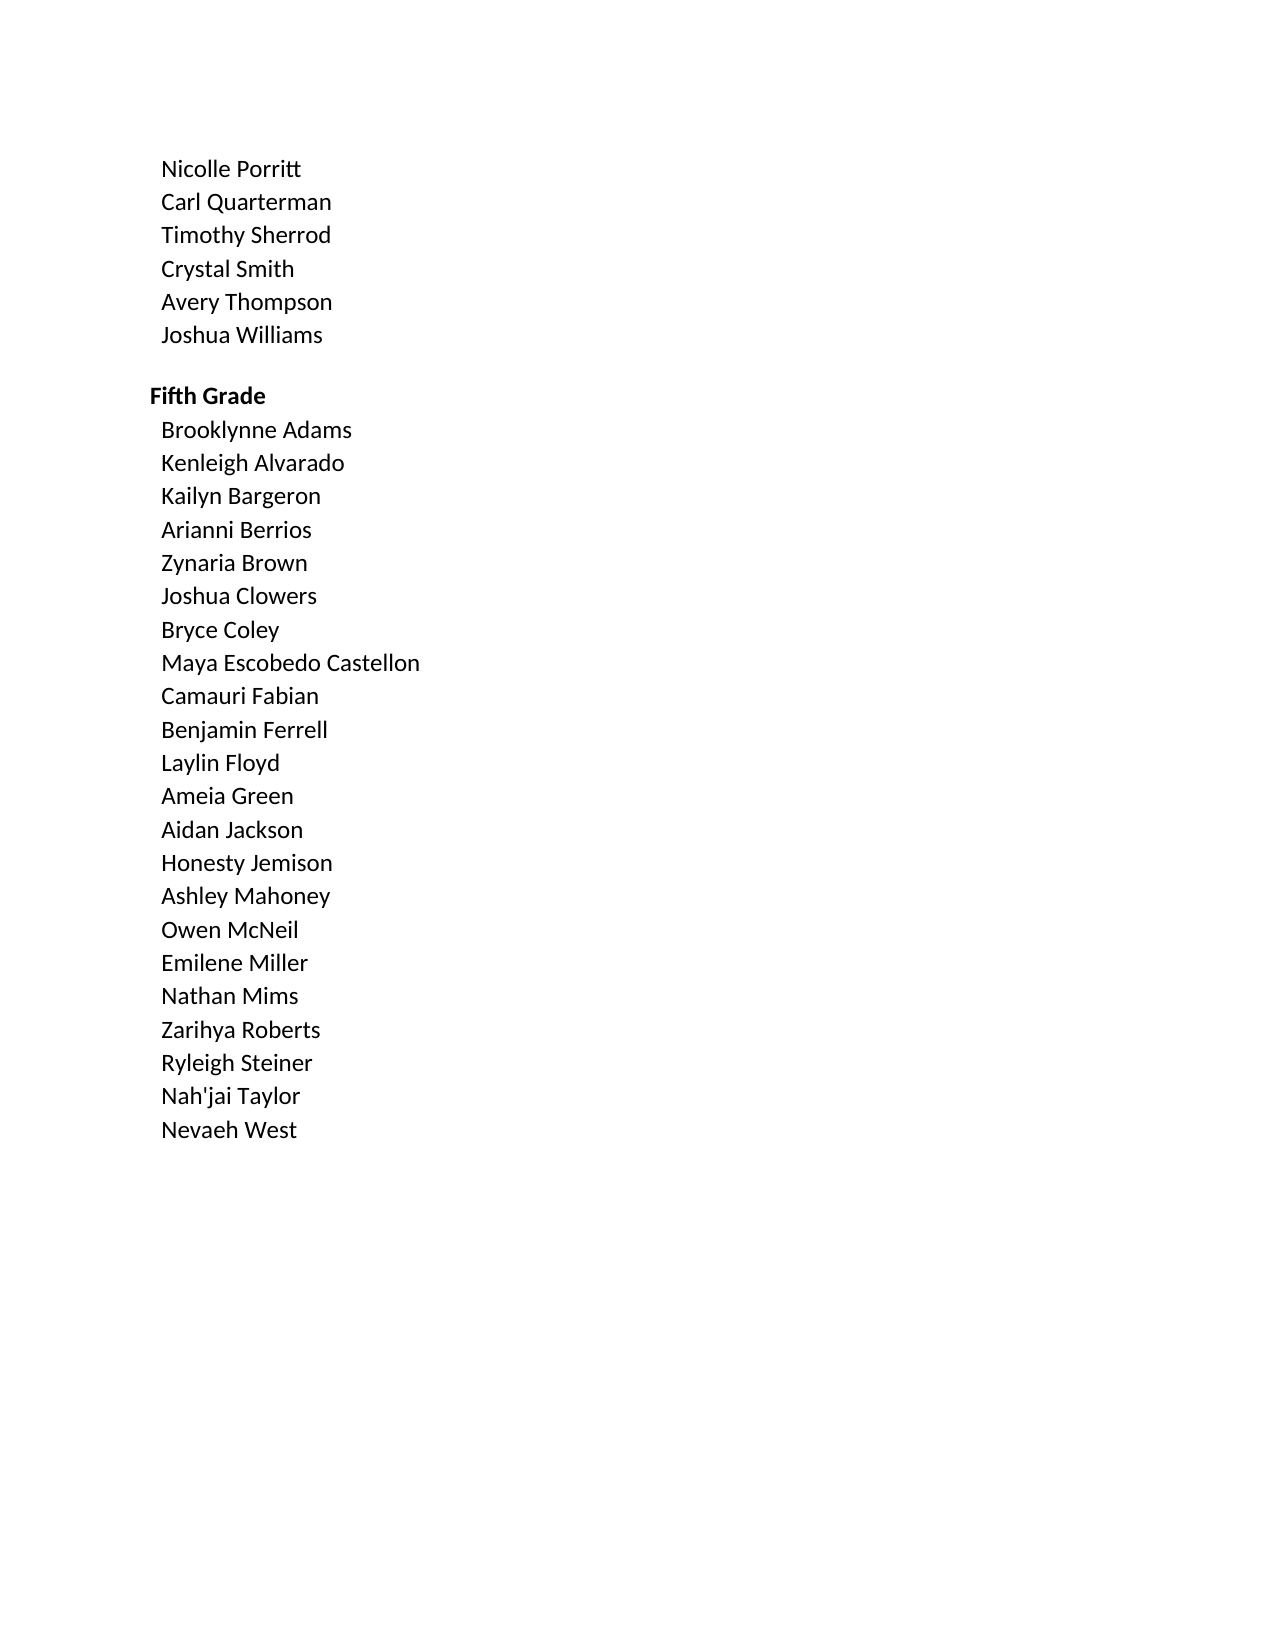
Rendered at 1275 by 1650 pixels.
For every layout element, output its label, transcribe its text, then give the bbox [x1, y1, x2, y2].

table_cell Nah'jai Taylor [150, 1078, 448, 1111]
table_cell Ashley Mahoney [150, 878, 448, 911]
table_cell Bryce Coley [150, 611, 448, 644]
table_cell Avery Thompson [150, 283, 448, 317]
table_cell Camauri Fabian [150, 678, 448, 711]
text Fifth Grade [150, 381, 1125, 411]
table_cell Nicolle Porritt [150, 150, 448, 183]
table_cell Kailyn Bargeron [150, 478, 448, 511]
table_cell Benjamin Ferrell [150, 711, 448, 744]
table_cell Maya Escobedo Castellon [150, 644, 448, 678]
table_cell Emilene Miller [150, 944, 448, 978]
table_cell Joshua Williams [150, 317, 448, 350]
table_cell Crystal Smith [150, 250, 448, 283]
table_cell Honesty Jemison [150, 844, 448, 878]
table_cell Owen McNeil [150, 911, 448, 944]
table_cell Ryleigh Steiner [150, 1044, 448, 1078]
table_cell Aidan Jackson [150, 811, 448, 844]
table_cell Nevaeh West [150, 1111, 448, 1144]
table_header Brooklynne Adams [150, 411, 448, 444]
table_cell Zarihya Roberts [150, 1011, 448, 1044]
table_cell Laylin Floyd [150, 744, 448, 778]
table_cell Carl Quarterman [150, 183, 448, 217]
table_cell Timothy Sherrod [150, 217, 448, 250]
table_cell Ameia Green [150, 778, 448, 811]
table_cell Zynaria Brown [150, 544, 448, 578]
table_cell Arianni Berrios [150, 511, 448, 544]
table_cell Joshua Clowers [150, 578, 448, 611]
table_cell Nathan Mims [150, 978, 448, 1011]
table_cell Kenleigh Alvarado [150, 444, 448, 478]
